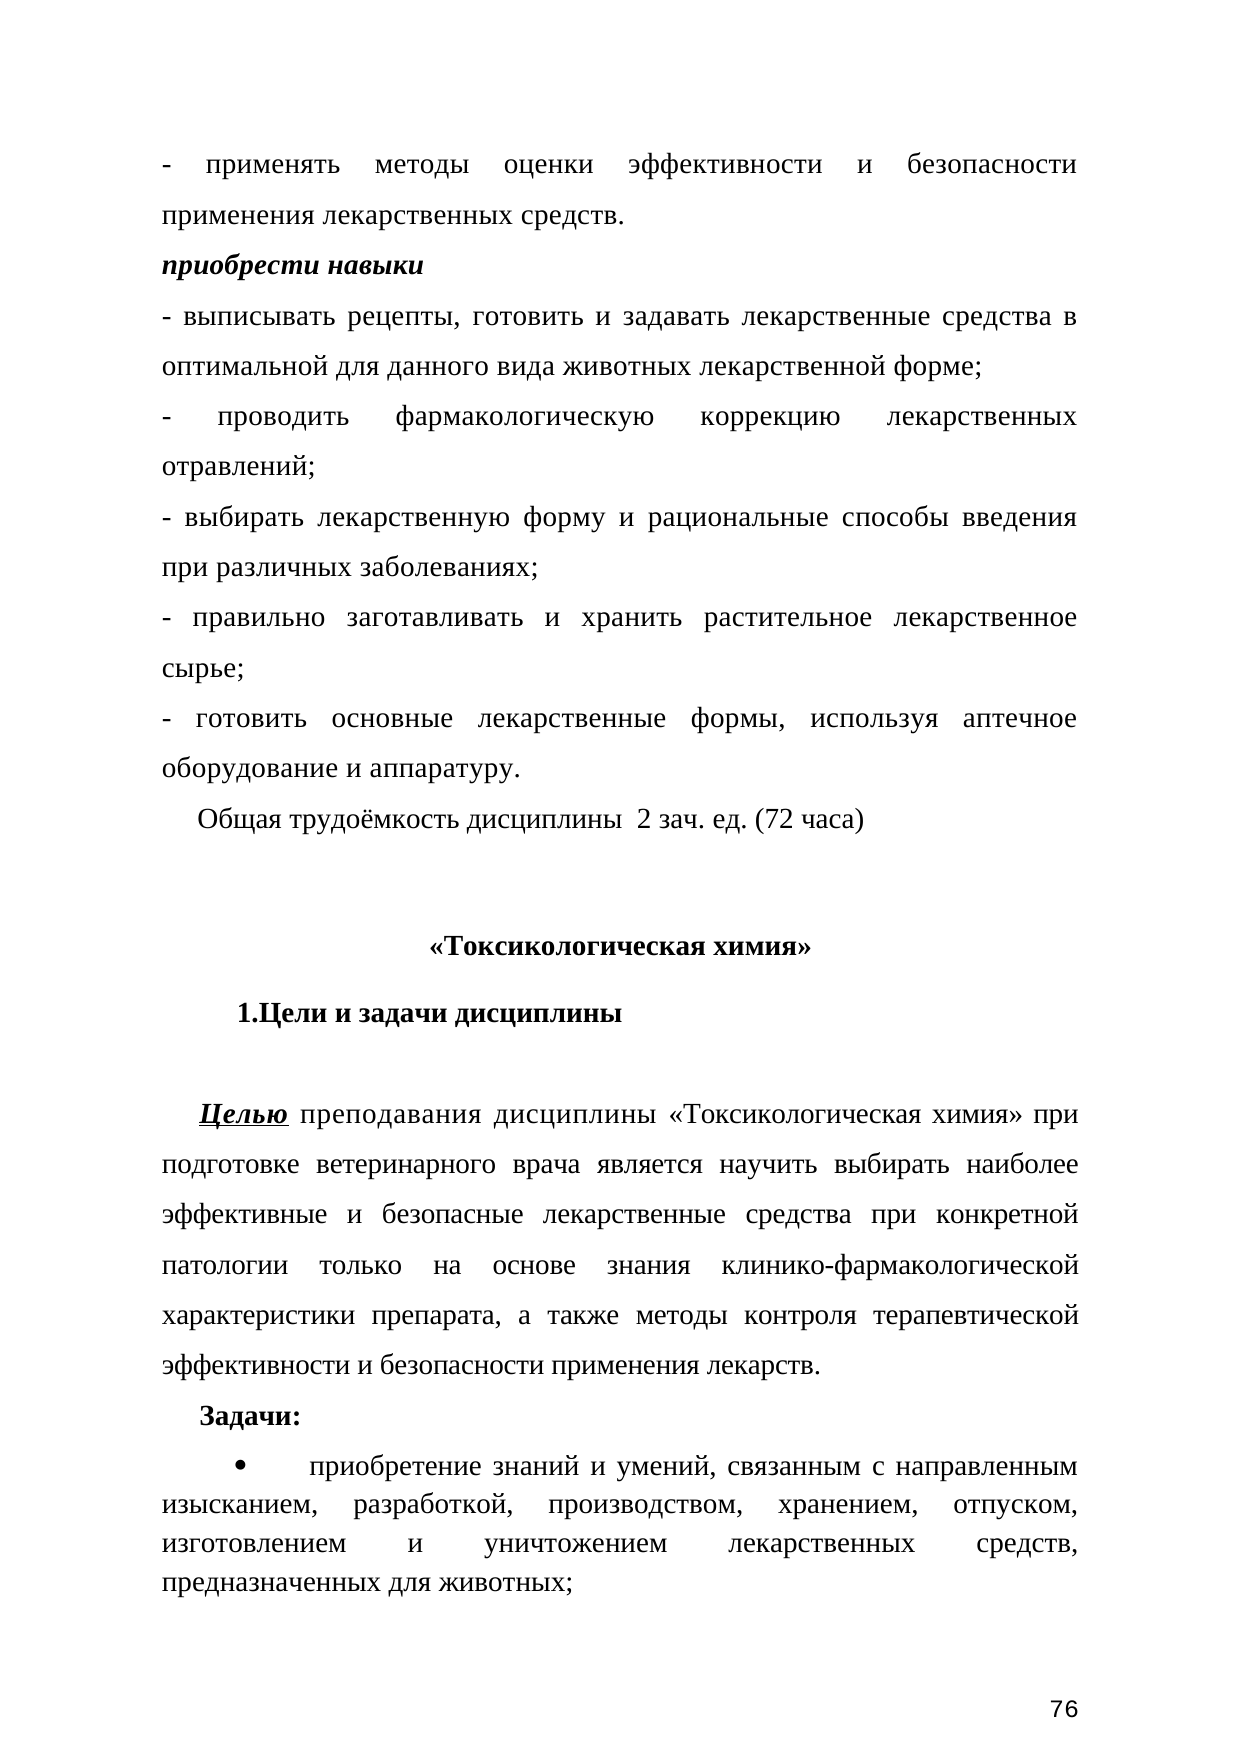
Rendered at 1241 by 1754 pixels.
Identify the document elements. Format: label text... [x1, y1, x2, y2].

text - выбирать лекарственную форму и рациональные способы введения при различных заболеваниях; [162, 499, 1079, 583]
text приобрести навыки [162, 247, 1079, 281]
text Задачи: [162, 1398, 1079, 1431]
text 1.Цели и задачи дисциплины [237, 995, 1020, 1029]
title «Токсикологическая химия» [162, 928, 1079, 962]
text - выписывать рецепты, готовить и задавать лекарственные средства в оптимальной для данного вида животных лекарственной форме; [162, 298, 1079, 381]
text - применять методы оценки эффективности и безопасности применения лекарственных средств. [162, 147, 1079, 231]
text - готовить основные лекарственные формы, используя аптечное оборудование и аппаратуру. [162, 700, 1079, 784]
text - проводить фармакологическую коррекцию лекарственных отравлений; [162, 398, 1079, 482]
text Общая трудоёмкость дисциплины 2 зач. ед. (72 часа) [162, 801, 1079, 834]
text Целью преподавания дисциплины «Токсикологическая химия» при подготовке ветеринарного врача является научить выбирать наиболее эффективные и безопасные лекарственные средства при конкретной патологии только на основе знания клинико-фармакологической характеристики препарата, а также методы контроля терапевтической эффективности и безопасности применения лекарств. [162, 1096, 1079, 1381]
list приобретение знаний и умений, связанным с направленным изысканием, разработкой, производством, хранением, отпуском, изготовлением и уничтожением лекарственных средств, предназначенных для животных; [162, 1448, 1079, 1597]
text - правильно заготавливать и хранить растительное лекарственное сырье; [162, 599, 1079, 683]
